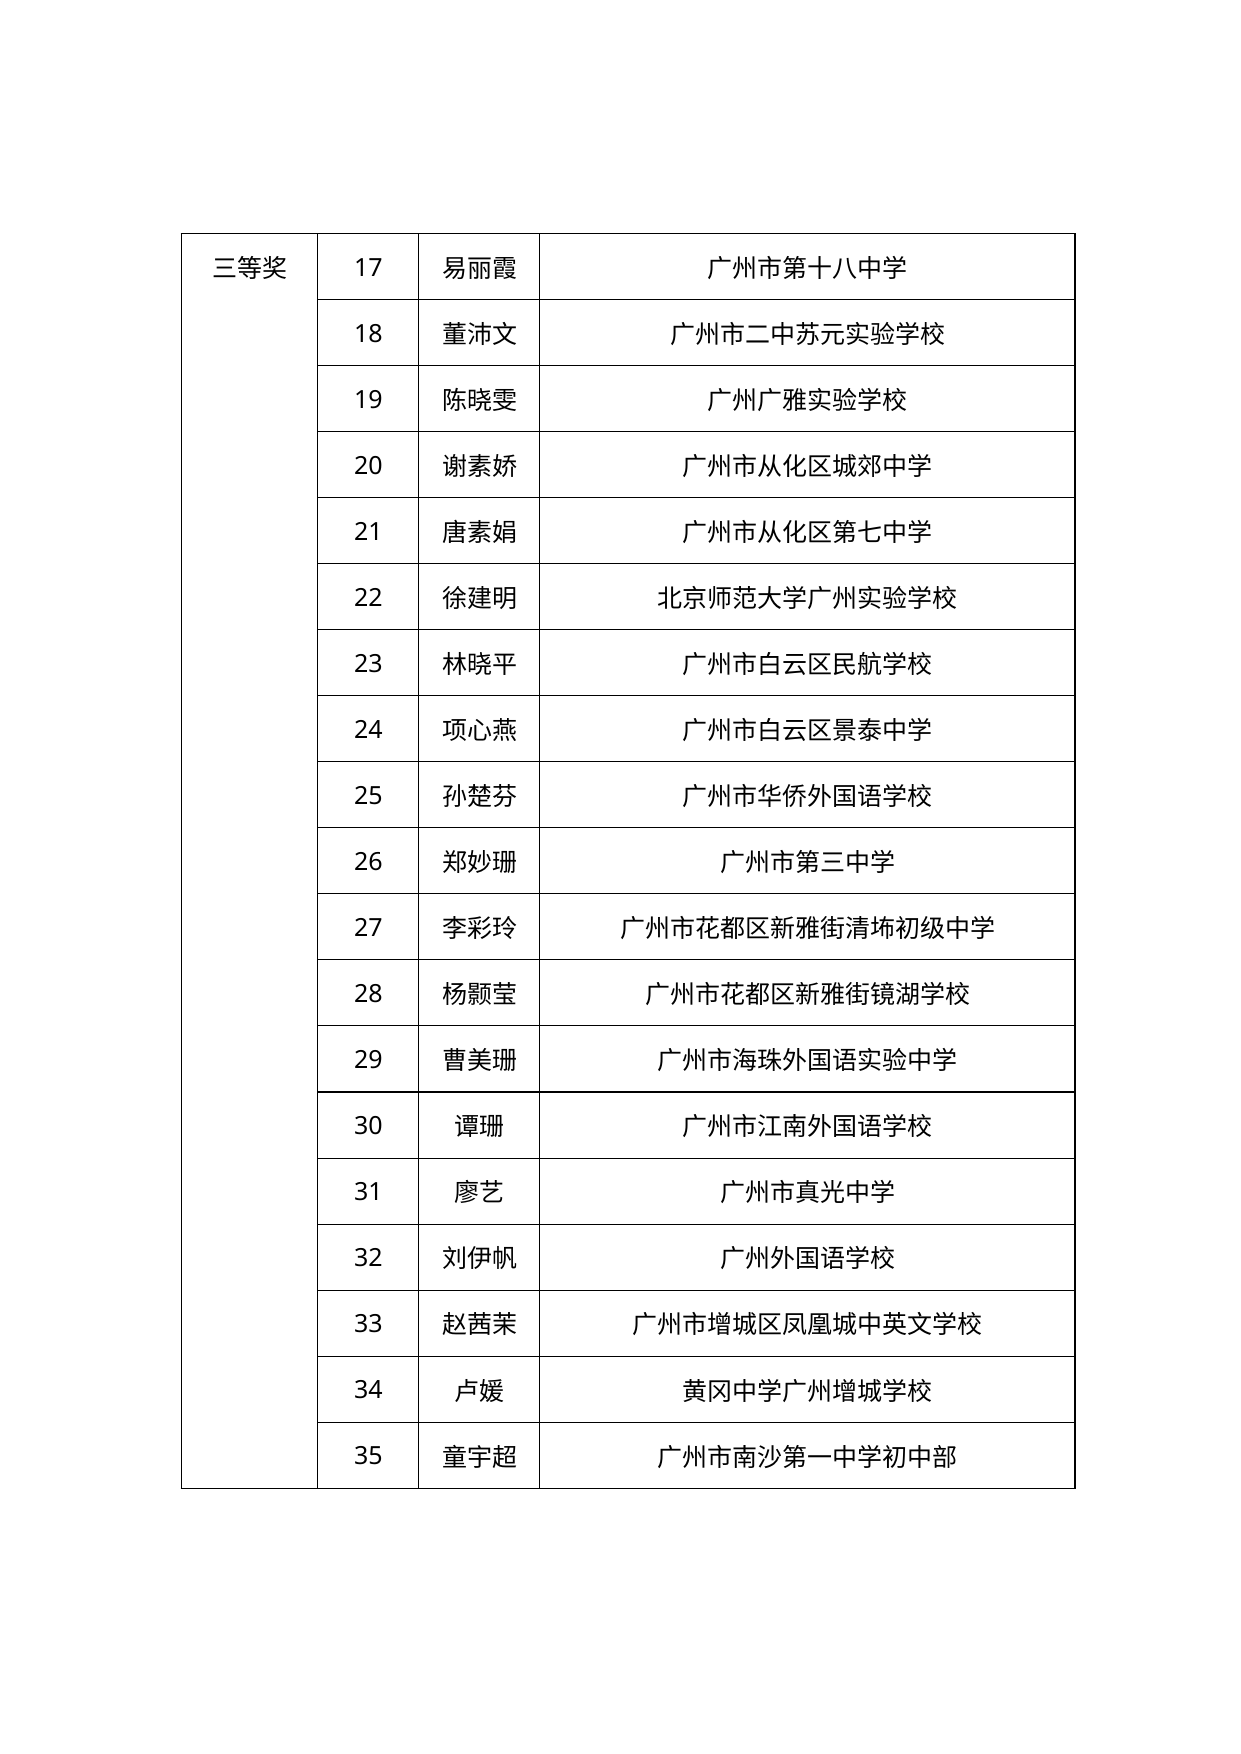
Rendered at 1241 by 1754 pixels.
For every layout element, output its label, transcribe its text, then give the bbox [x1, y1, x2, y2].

table_cell 易丽霞 [419, 234, 539, 299]
table_cell 北京师范大学广州实验学校 [540, 564, 1074, 629]
table_cell 徐建明 [419, 564, 539, 629]
table_cell 31 [318, 1159, 418, 1223]
table_cell 杨颢莹 [419, 960, 539, 1025]
table_cell 30 [318, 1093, 418, 1157]
table_cell 广州市二中苏元实验学校 [540, 300, 1074, 365]
table_cell 22 [318, 564, 418, 629]
table_cell 谢素娇 [419, 432, 539, 497]
table_cell 广州市真光中学 [540, 1159, 1074, 1223]
table_cell 广州市白云区民航学校 [540, 630, 1074, 695]
table_cell 26 [318, 828, 418, 893]
table_cell 34 [318, 1357, 418, 1422]
table_cell 19 [318, 366, 418, 431]
table_cell 广州市花都区新雅街清㘵初级中学 [540, 894, 1074, 959]
table_cell 21 [318, 498, 418, 563]
table_cell 广州市第三中学 [540, 828, 1074, 893]
table_cell 广州市江南外国语学校 [540, 1093, 1074, 1157]
table_cell 李彩玲 [419, 894, 539, 959]
table_cell 广州市增城区凤凰城中英文学校 [540, 1291, 1074, 1356]
table_cell 郑妙珊 [419, 828, 539, 893]
table_cell 陈晓雯 [419, 366, 539, 431]
table_cell 32 [318, 1225, 418, 1289]
table_cell 廖艺 [419, 1159, 539, 1223]
table_cell 黄冈中学广州增城学校 [540, 1357, 1074, 1422]
table_cell 20 [318, 432, 418, 497]
table_cell 广州市白云区景泰中学 [540, 696, 1074, 761]
table_cell 林晓平 [419, 630, 539, 695]
table_cell 谭珊 [419, 1093, 539, 1157]
table_cell 广州市海珠外国语实验中学 [540, 1026, 1074, 1091]
table_cell 24 [318, 696, 418, 761]
table_cell 广州市华侨外国语学校 [540, 762, 1074, 827]
table_cell 27 [318, 894, 418, 959]
table_cell 刘伊帆 [419, 1225, 539, 1289]
table_cell 33 [318, 1291, 418, 1356]
table_cell 董沛文 [419, 300, 539, 365]
table_cell 广州市从化区城郊中学 [540, 432, 1074, 497]
table_cell 17 [318, 234, 418, 299]
table_cell 广州广雅实验学校 [540, 366, 1074, 431]
table_cell 卢媛 [419, 1357, 539, 1422]
table_cell 广州市从化区第七中学 [540, 498, 1074, 563]
table_cell 广州外国语学校 [540, 1225, 1074, 1289]
table_cell 广州市花都区新雅街镜湖学校 [540, 960, 1074, 1025]
table_cell 三等奖 [182, 234, 317, 1488]
table_cell 曹美珊 [419, 1026, 539, 1091]
table_cell 童宇超 [419, 1423, 539, 1488]
table_cell 25 [318, 762, 418, 827]
table_cell 28 [318, 960, 418, 1025]
table_cell 广州市南沙第一中学初中部 [540, 1423, 1074, 1488]
table_cell 赵茜茉 [419, 1291, 539, 1356]
table_cell 18 [318, 300, 418, 365]
table_cell 广州市第十八中学 [540, 234, 1074, 299]
table_cell 唐素娟 [419, 498, 539, 563]
table_cell 35 [318, 1423, 418, 1488]
table_cell 孙楚芬 [419, 762, 539, 827]
table_cell 项心燕 [419, 696, 539, 761]
table_cell 29 [318, 1026, 418, 1091]
table_cell 23 [318, 630, 418, 695]
